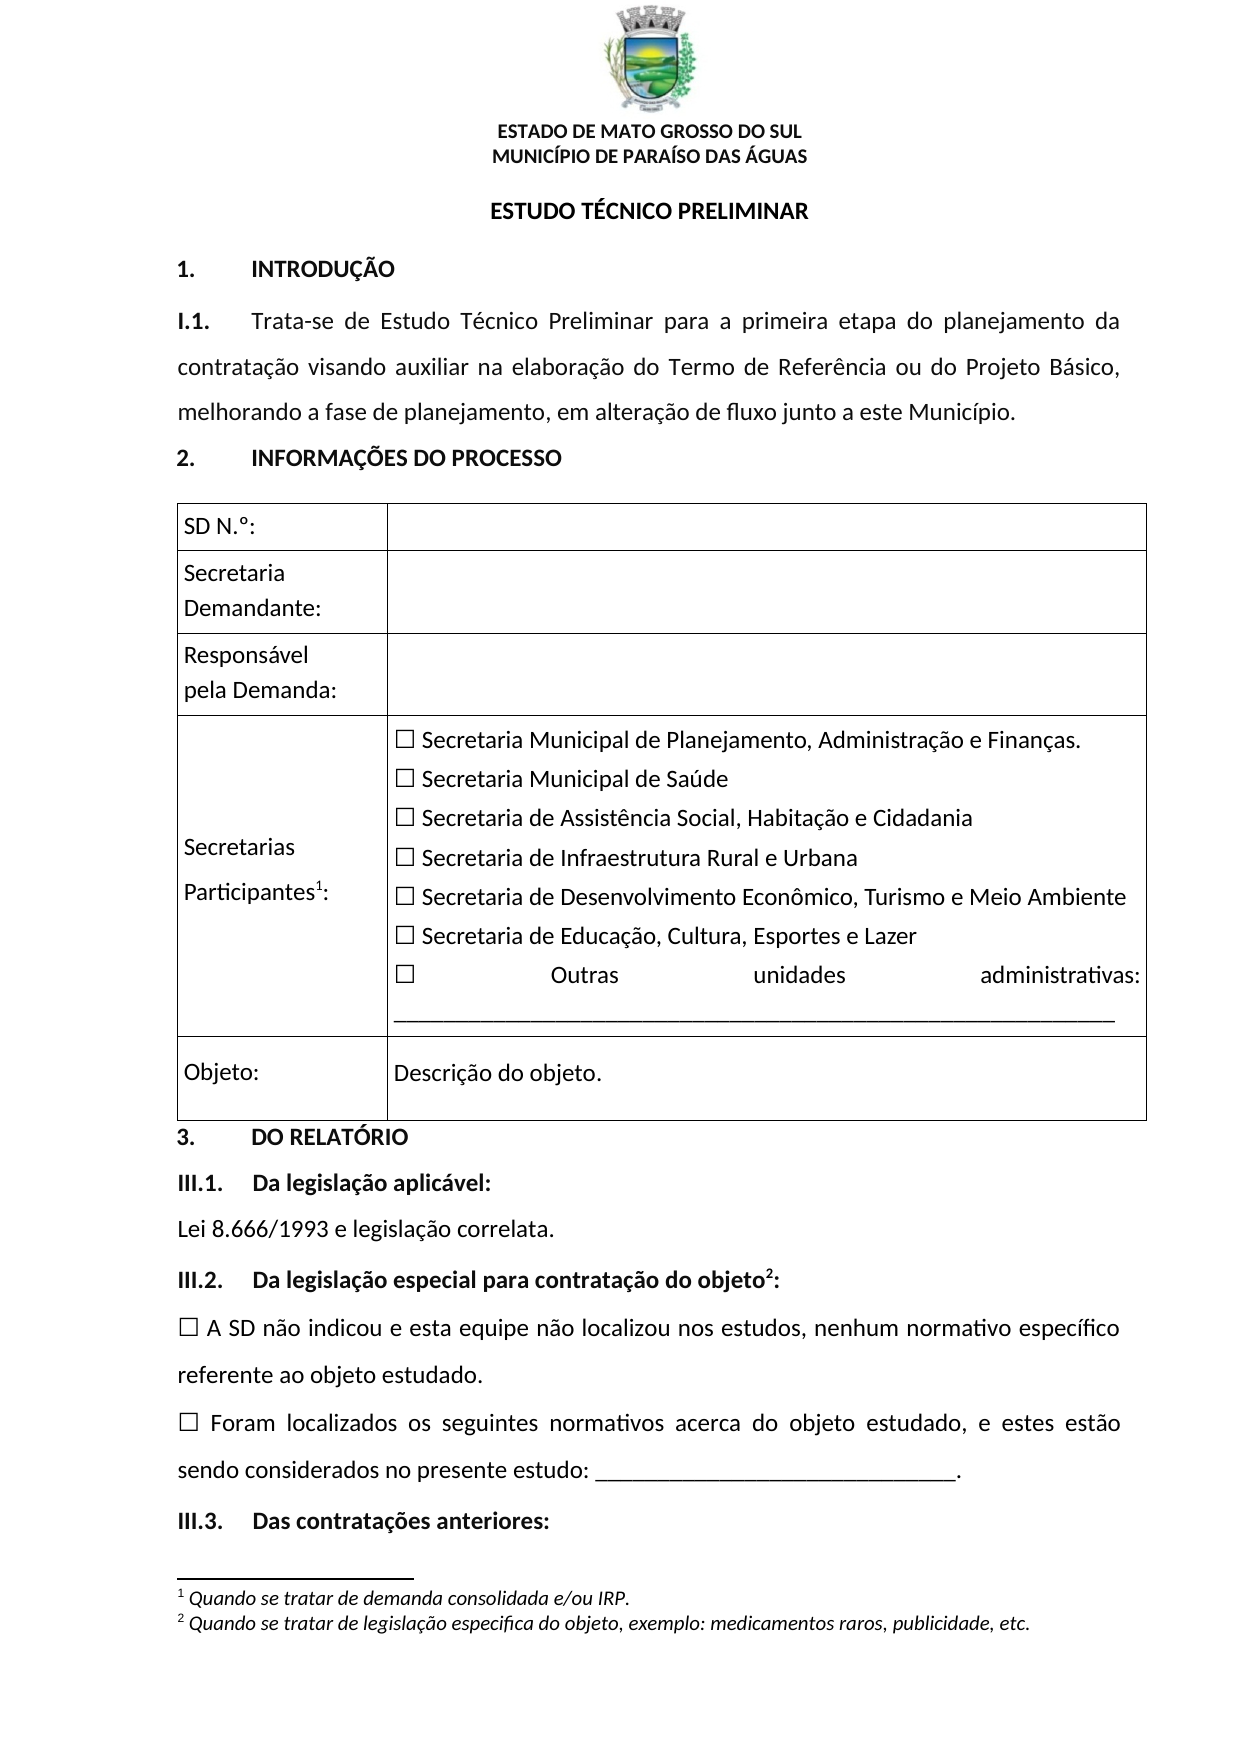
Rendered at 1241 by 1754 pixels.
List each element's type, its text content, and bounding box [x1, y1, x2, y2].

list DO RELATÓRIO [176, 1121, 1122, 1152]
table_cell Descrição do objeto. [388, 1037, 1146, 1120]
table_cell [388, 551, 1146, 633]
text ESTUDO TÉCNICO PRELIMINAR [177, 195, 1122, 226]
picture [588, 0, 711, 119]
text A SD não indicou e esta equipe não localizou nos estudos, nenhum normativo específico referente ao objeto estudado. [177, 1310, 1122, 1390]
list Da legislação especial para contratação do objeto: [177, 1264, 1122, 1295]
list INTRODUÇÃO [176, 253, 1122, 284]
table_cell Secretarias Participantes: [178, 716, 387, 1036]
table_cell Secretaria Demandante: [178, 551, 387, 633]
table_cell Objeto: [178, 1037, 387, 1120]
text Foram localizados os seguintes normativos acerca do objeto estudado, e estes estão sendo considerados no presente estudo: _____________________________. [177, 1405, 1122, 1485]
table_header SD N.º: [178, 504, 387, 550]
table_header [388, 504, 1146, 550]
table_cell [388, 634, 1146, 715]
table_cell Responsável pela Demanda: [178, 634, 387, 715]
list INFORMAÇÕES DO PROCESSO [176, 442, 1122, 473]
table_cell Secretaria Municipal de Planejamento, Administração e Finanças. Secretaria Municipal de Saúde Secretaria de Assistência Social, Habitação e Cidadania Secretaria de Infraestrutura Rural e Urbana Secretaria de Desenvolvimento Econômico, Turismo e Meio Ambiente Secretaria de Educação, Cultura, Esportes e Lazer Outras unidades administrativas: __________________________________________________________ [388, 716, 1146, 1036]
text Lei 8.666/1993 e legislação correlata. [177, 1213, 1122, 1243]
list Das contratações anteriores: [177, 1506, 1122, 1536]
list Trata-se de Estudo Técnico Preliminar para a primeira etapa do planejamento da contratação visando auxiliar na elaboração do Termo de Referência ou do Projeto Básico, melhorando a fase de planejamento, em alteração de fluxo junto a este Município. [177, 305, 1122, 427]
list Da legislação aplicável: [177, 1167, 1122, 1198]
